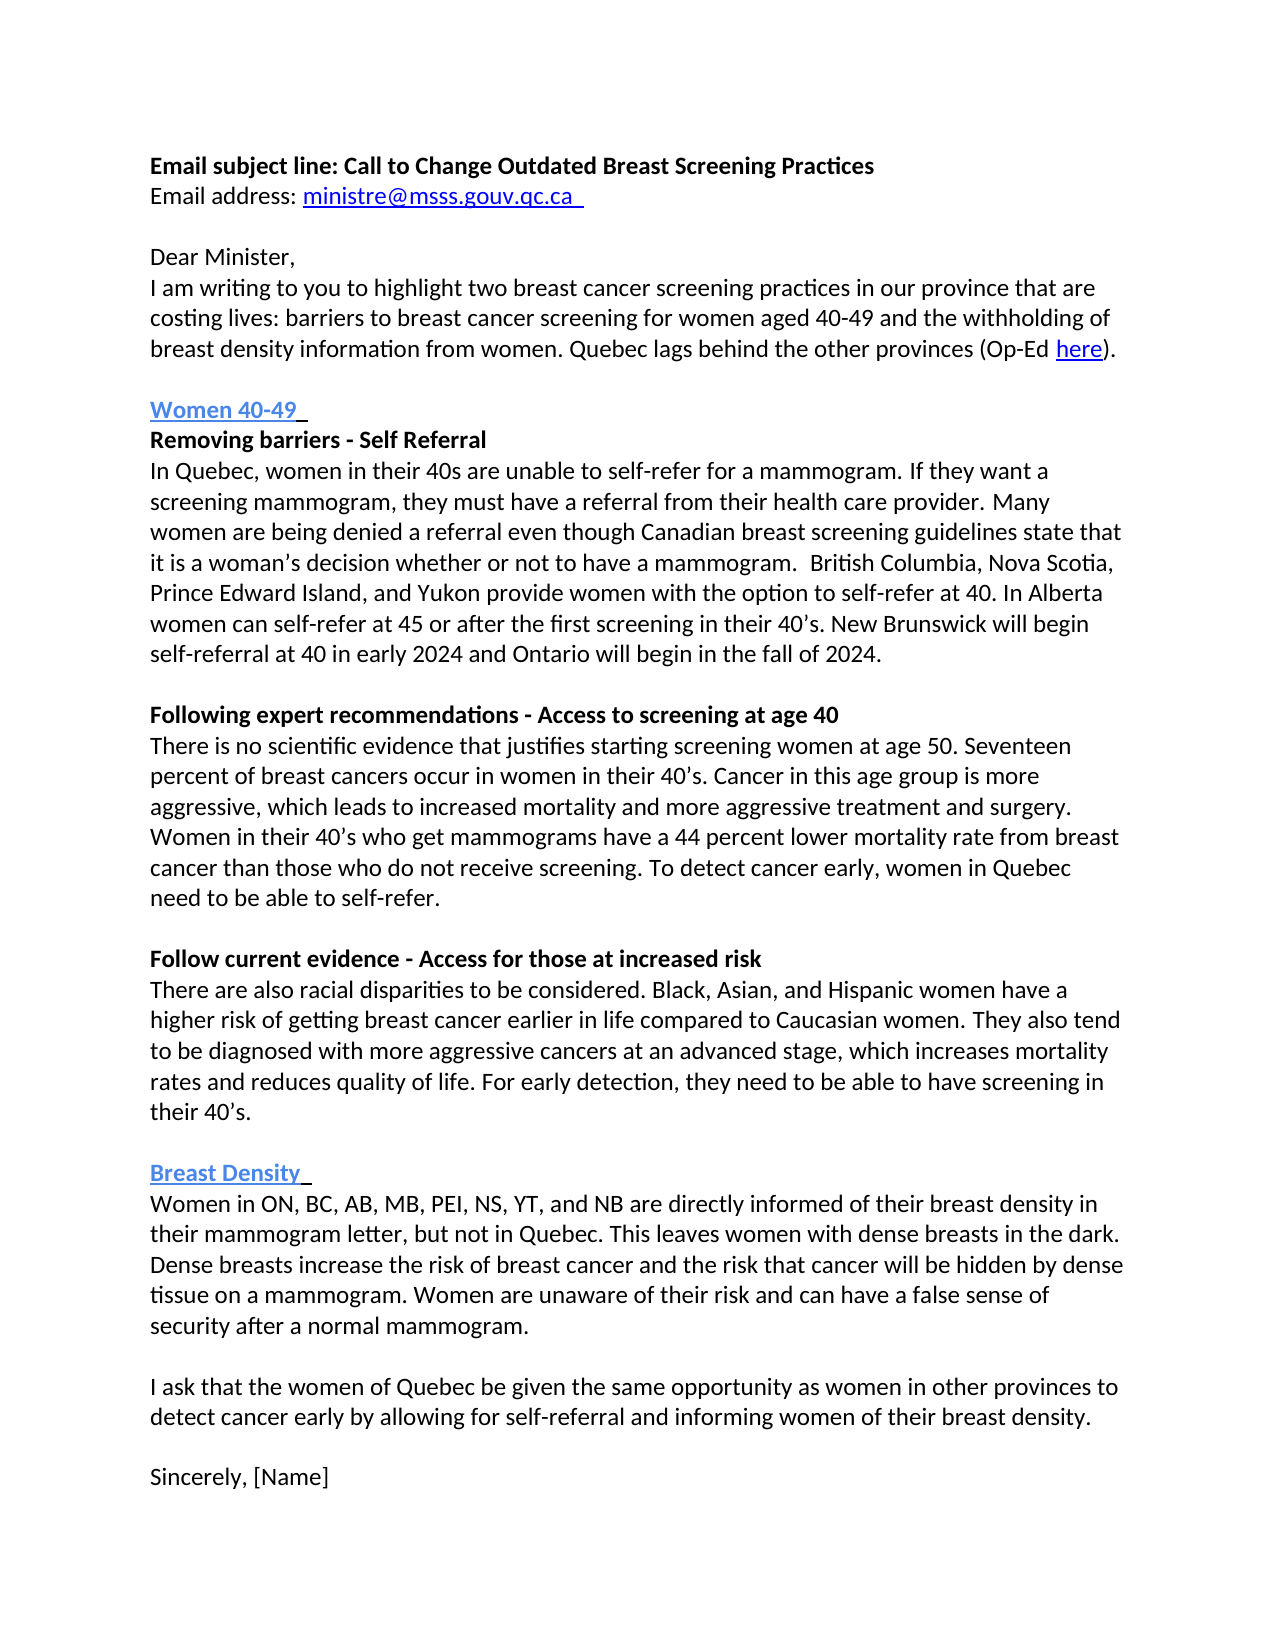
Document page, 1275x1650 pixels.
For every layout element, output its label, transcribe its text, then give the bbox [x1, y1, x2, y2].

text Email subject line: Call to Change Outdated Breast Screening Practices [150, 150, 1125, 181]
text Dear Minister, [150, 242, 1125, 272]
text Following expert recommendations - Access to screening at age 40 [150, 699, 1125, 730]
text There are also racial disparities to be considered. Black, Asian, and Hispanic women have a higher risk of getting breast cancer earlier in life compared to Caucasian women. They also tend to be diagnosed with more aggressive cancers at an advanced stage, which increases mortality rates and reduces quality of life. For early detection, they need to be able to have screening in their 40’s. [150, 974, 1125, 1127]
text Women in ON, BC, AB, MB, PEI, NS, YT, and NB are directly informed of their breast density in their mammogram letter, but not in Quebec. This leaves women with dense breasts in the dark. Dense breasts increase the risk of breast cancer and the risk that cancer will be hidden by dense tissue on a mammogram. Women are unaware of their risk and can have a false sense of security after a normal mammogram. [150, 1188, 1125, 1340]
text I ask that the women of Quebec be given the same opportunity as women in other provinces to detect cancer early by allowing for self-referral and informing women of their breast density. [150, 1371, 1125, 1432]
text Email address: ministre@msss.gouv.qc.ca [150, 181, 1125, 211]
text I am writing to you to highlight two breast cancer screening practices in our province that are costing lives: barriers to breast cancer screening for women aged 40-49 and the withholding of breast density information from women. Quebec lags behind the other provinces (Op-Ed here). [150, 272, 1125, 364]
text Removing barriers - Self Referral [150, 425, 1125, 455]
text There is no scientific evidence that justifies starting screening women at age 50. Seventeen percent of breast cancers occur in women in their 40’s. Cancer in this age group is more aggressive, which leads to increased mortality and more aggressive treatment and surgery. Women in their 40’s who get mammograms have a 44 percent lower mortality rate from breast cancer than those who do not receive screening. To detect cancer early, women in Quebec need to be able to self-refer. [150, 730, 1125, 913]
text Follow current evidence - Access for those at increased risk [150, 943, 1125, 974]
text In Quebec, women in their 40s are unable to self-refer for a mammogram. If they want a screening mammogram, they must have a referral from their health care provider. Many women are being denied a referral even though Canadian breast screening guidelines state that it is a woman’s decision whether or not to have a mammogram. British Columbia, Nova Scotia, Prince Edward Island, and Yukon provide women with the option to self-refer at 40. In Alberta women can self-refer at 45 or after the first screening in their 40’s. New Brunswick will begin self-referral at 40 in early 2024 and Ontario will begin in the fall of 2024. [150, 455, 1125, 669]
text Sincerely, [Name] [150, 1461, 1125, 1492]
text Breast Density [150, 1157, 1125, 1188]
text Women 40-49 [150, 394, 1125, 425]
